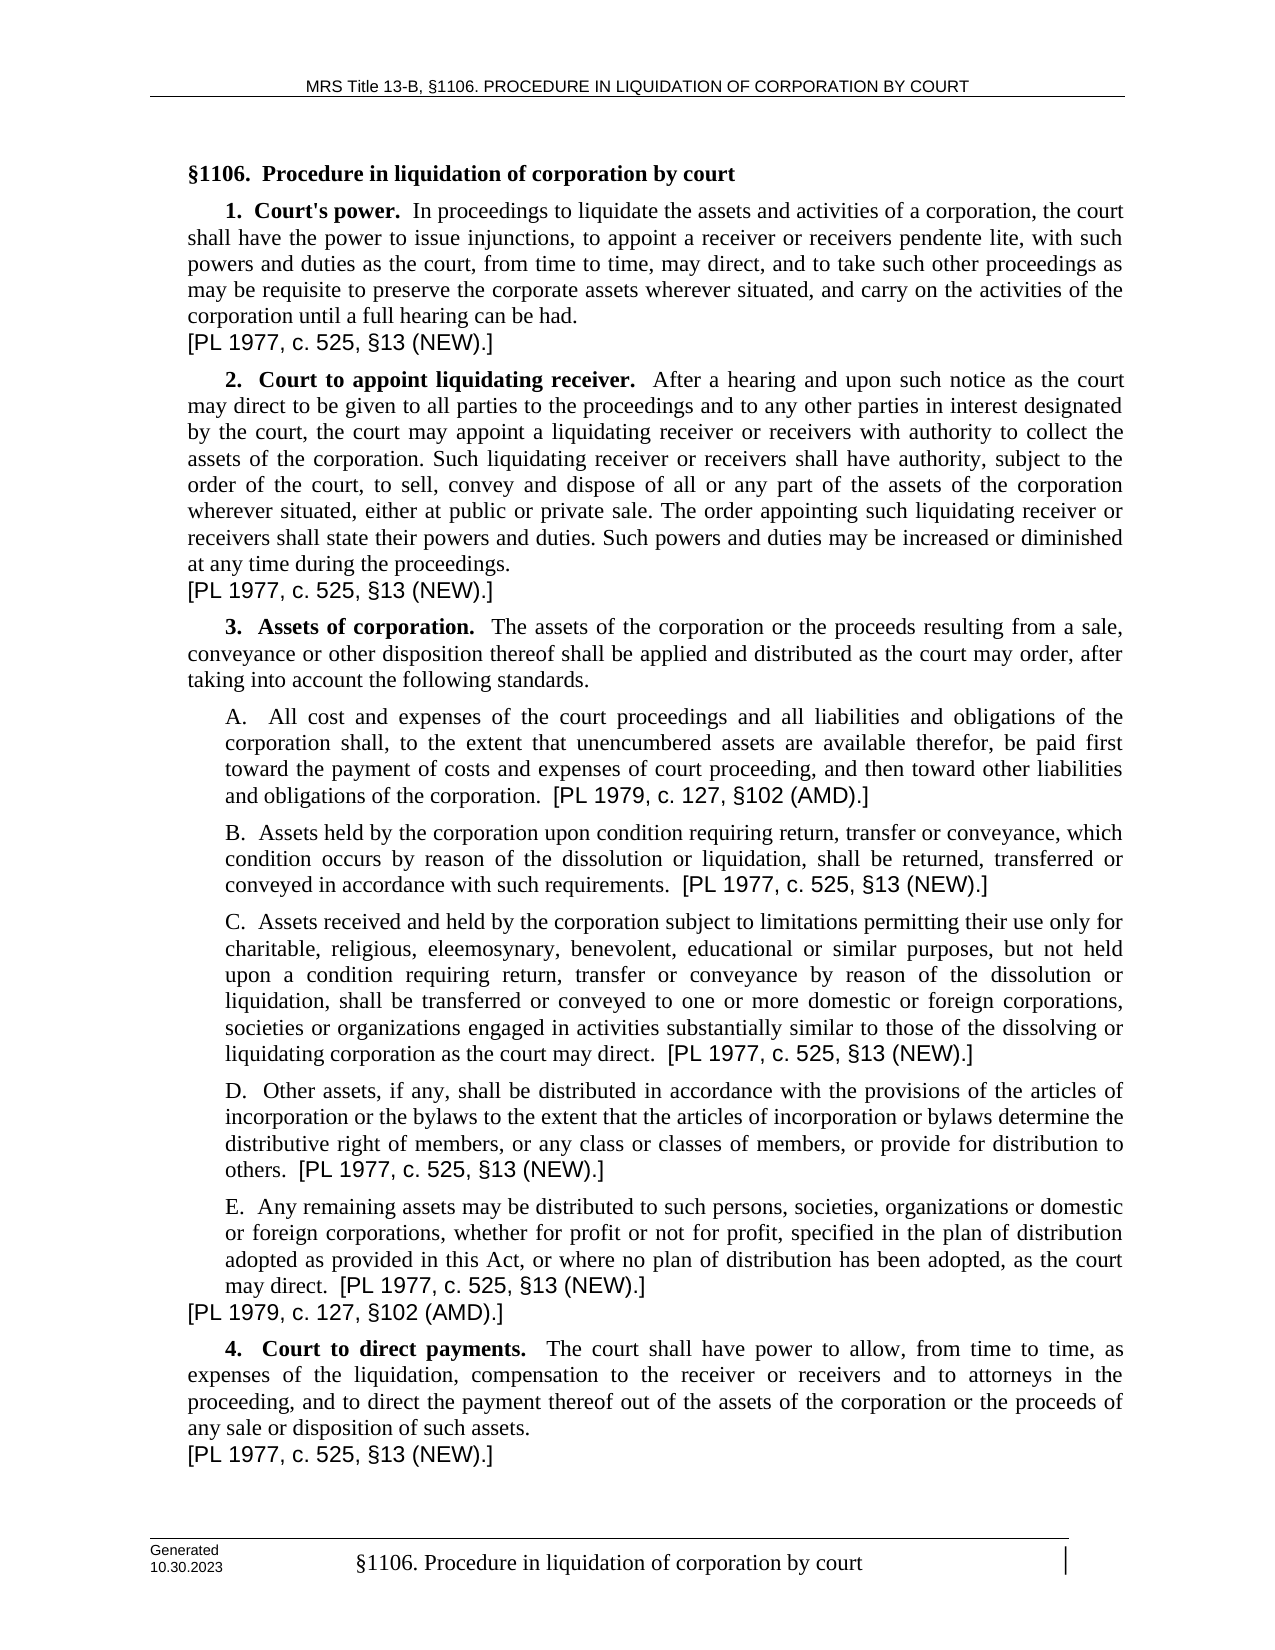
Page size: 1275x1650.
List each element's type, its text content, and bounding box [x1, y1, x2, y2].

text 1. Court's power. In proceedings to liquidate the assets and activities of a corporation, the court shall have the power to issue injunctions, to appoint a receiver or receivers pendente lite, with such powers and duties as the court, from time to time, may direct, and to take such other proceedings as may be requisite to preserve the corporate assets wherever situated, and carry on the activities of the corporation until a full hearing can be had. [187, 197, 1125, 329]
text 2. Court to appoint liquidating receiver. After a hearing and upon such notice as the court may direct to be given to all parties to the proceedings and to any other parties in interest designated by the court, the court may appoint a liquidating receiver or receivers with authority to collect the assets of the corporation. Such liquidating receiver or receivers shall have authority, subject to the order of the court, to sell, convey and dispose of all or any part of the assets of the corporation wherever situated, either at public or private sale. The order appointing such liquidating receiver or receivers shall state their powers and duties. Such powers and duties may be increased or diminished at any time during the proceedings. [187, 366, 1125, 577]
text [PL 1979, c. 127, §102 (AMD).] [187, 1298, 1125, 1325]
text 3. Assets of corporation. The assets of the corporation or the proceeds resulting from a sale, conveyance or other disposition thereof shall be applied and distributed as the court may order, after taking into account the following standards. [187, 613, 1125, 692]
text C. Assets received and held by the corporation subject to limitations permitting their use only for charitable, religious, eleemosynary, benevolent, educational or similar purposes, but not held upon a condition requiring return, transfer or conveyance by reason of the dissolution or liquidation, shall be transferred or conveyed to one or more domestic or foreign corporations, societies or organizations engaged in activities substantially similar to those of the dissolving or liquidating corporation as the court may direct. [PL 1977, c. 525, §13 (NEW).] [225, 908, 1125, 1067]
text 4. Court to direct payments. The court shall have power to allow, from time to time, as expenses of the liquidation, compensation to the receiver or receivers and to attorneys in the proceeding, and to direct the payment thereof out of the assets of the corporation or the proceeds of any sale or disposition of such assets. [187, 1335, 1125, 1441]
text A. All cost and expenses of the court proceedings and all liabilities and obligations of the corporation shall, to the extent that unencumbered assets are available therefor, be paid first toward the payment of costs and expenses of court proceeding, and then toward other liabilities and obligations of the corporation. [PL 1979, c. 127, §102 (AMD).] [225, 703, 1125, 808]
text D. Other assets, if any, shall be distributed in accordance with the provisions of the articles of incorporation or the bylaws to the extent that the articles of incorporation or bylaws determine the distributive right of members, or any class or classes of members, or provide for distribution to others. [PL 1977, c. 525, §13 (NEW).] [225, 1077, 1125, 1182]
text E. Any remaining assets may be distributed to such persons, societies, organizations or domestic or foreign corporations, whether for profit or not for profit, specified in the plan of distribution adopted as provided in this Act, or where no plan of distribution has been adopted, as the court may direct. [PL 1977, c. 525, §13 (NEW).] [225, 1193, 1125, 1298]
text [PL 1977, c. 525, §13 (NEW).] [187, 577, 1125, 603]
text [PL 1977, c. 525, §13 (NEW).] [187, 1441, 1125, 1467]
text §1106. Procedure in liquidation of corporation by court [187, 160, 1125, 187]
text [PL 1977, c. 525, §13 (NEW).] [187, 329, 1125, 355]
text B. Assets held by the corporation upon condition requiring return, transfer or conveyance, which condition occurs by reason of the dissolution or liquidation, shall be returned, transferred or conveyed in accordance with such requirements. [PL 1977, c. 525, §13 (NEW).] [225, 819, 1125, 898]
